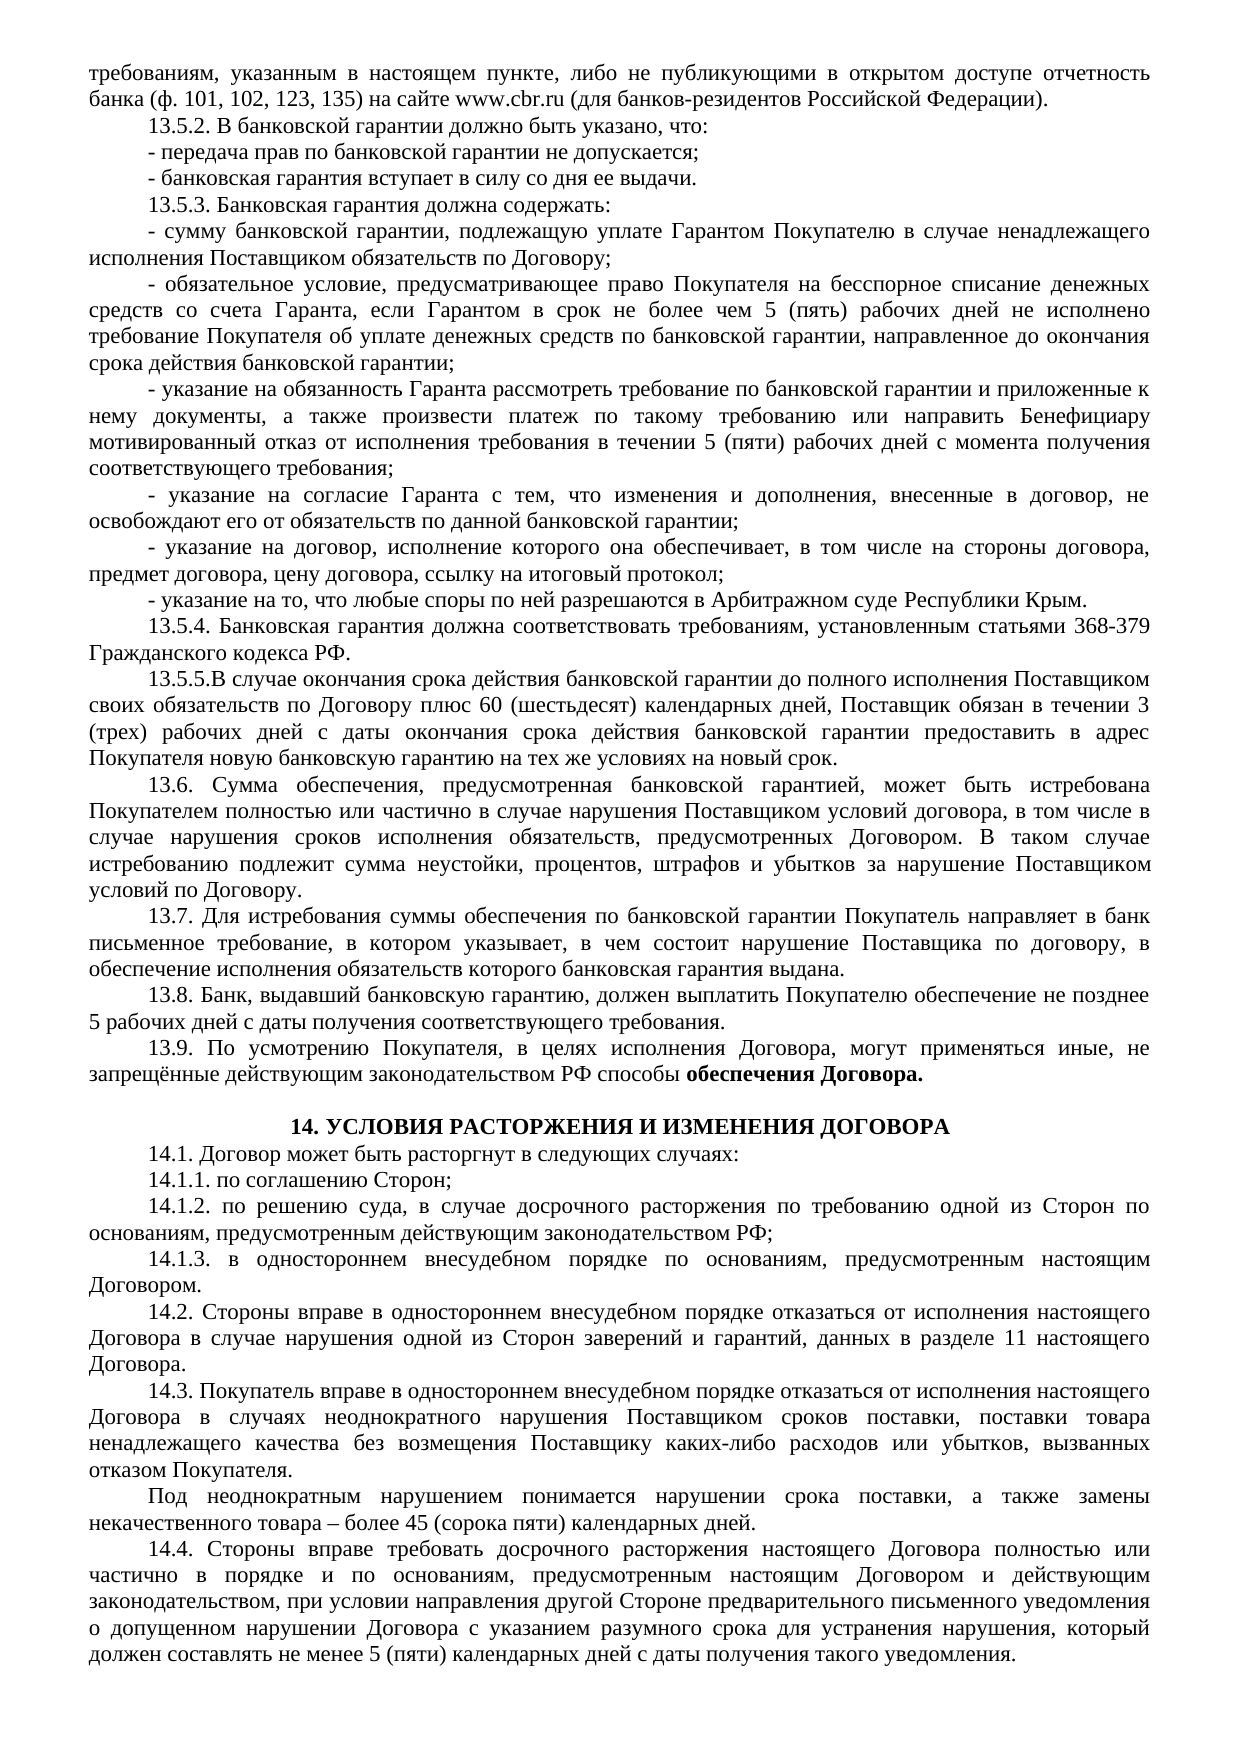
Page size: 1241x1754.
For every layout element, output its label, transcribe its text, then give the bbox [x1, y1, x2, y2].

text 14.1.2. по решению суда, в случае досрочного расторжения по требованию одной из Сторон по основаниям, предусмотренным действующим законодательством РФ; [89, 1192, 1152, 1245]
text 14.2. Стороны вправе в одностороннем внесудебном порядке отказаться от исполнения настоящего Договора в случае нарушения одной из Сторон заверений и гарантий, данных в разделе 11 настоящего Договора. [89, 1298, 1152, 1377]
list 13.9. По усмотрению Покупателя, в целях исполнения Договора, могут применяться иные, не запрещённые действующим законодательством РФ способы обеспечения Договора. [89, 1034, 1152, 1087]
list 13.5.3. Банковская гарантия должна содержать: [89, 191, 1152, 217]
list 13.7. Для истребования суммы обеспечения по банковской гарантии Покупатель направляет в банк письменное требование, в котором указывает, в чем состоит нарушение Поставщика по договору, в обеспечение исполнения обязательств которого банковская гарантия выдана. [89, 902, 1152, 981]
list 13.5.2. В банковской гарантии должно быть указано, что: [89, 112, 1152, 138]
list 13.8. Банк, выдавший банковскую гарантию, должен выплатить Покупателю обеспечение не позднее 5 рабочих дней с даты получения соответствующего требования. [89, 981, 1152, 1034]
list - указание на согласие Гаранта с тем, что изменения и дополнения, внесенные в договор, не освобождают его от обязательств по данной банковской гарантии; [89, 481, 1152, 533]
list 13.5.4. Банковская гарантия должна соответствовать требованиям, установленным статьями 368-379 Гражданского кодекса РФ. [89, 612, 1152, 665]
list - сумму банковской гарантии, подлежащую уплате Гарантом Покупателю в случае ненадлежащего исполнения Поставщиком обязательств по Договору; [89, 217, 1152, 270]
text 14.1. Договор может быть расторгнут в следующих случаях: [89, 1139, 1152, 1166]
list - обязательное условие, предусматривающее право Покупателя на бесспорное списание денежных средств со счета Гаранта, если Гарантом в срок не более чем 5 (пять) рабочих дней не исполнено требование Покупателя об уплате денежных средств по банковской гарантии, направленное до окончания срока действия банковской гарантии; [89, 270, 1152, 375]
list - указание на обязанность Гаранта рассмотреть требование по банковской гарантии и приложенные к нему документы, а также произвести платеж по такому требованию или направить Бенефициару мотивированный отказ от исполнения требования в течении 5 (пяти) рабочих дней с момента получения соответствующего требования; [89, 375, 1152, 481]
list - передача прав по банковской гарантии не допускается; [89, 138, 1152, 164]
list УСЛОВИЯ РАСТОРЖЕНИЯ И ИЗМЕНЕНИЯ ДОГОВОРА [89, 1113, 1152, 1139]
list - указание на договор, исполнение которого она обеспечивает, в том числе на стороны договора, предмет договора, цену договора, ссылку на итоговый протокол; [89, 533, 1152, 586]
list 13.5.5.В случае окончания срока действия банковской гарантии до полного исполнения Поставщиком своих обязательств по Договору плюс 60 (шестьдесят) календарных дней, Поставщик обязан в течении 3 (трех) рабочих дней с даты окончания срока действия банковской гарантии предоставить в адрес Покупателя новую банковскую гарантию на тех же условиях на новый срок. [89, 665, 1152, 771]
text 14.4. Стороны вправе требовать досрочного расторжения настоящего Договора полностью или частично в порядке и по основаниям, предусмотренным настоящим Договором и действующим законодательством, при условии направления другой Стороне предварительного письменного уведомления о допущенном нарушении Договора с указанием разумного срока для устранения нарушения, который должен составлять не менее 5 (пяти) календарных дней с даты получения такого уведомления. [89, 1535, 1152, 1667]
text Под неоднократным нарушением понимается нарушении срока поставки, а также замены некачественного товара – более 45 (сорока пяти) календарных дней. [89, 1482, 1152, 1535]
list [89, 59, 1152, 112]
list - указание на то, что любые споры по ней разрешаются в Арбитражном суде Республики Крым. [89, 586, 1152, 612]
list - банковская гарантия вступает в силу со дня ее выдачи. [89, 164, 1152, 191]
list 13.6. Сумма обеспечения, предусмотренная банковской гарантией, может быть истребована Покупателем полностью или частично в случае нарушения Поставщиком условий договора, в том числе в случае нарушения сроков исполнения обязательств, предусмотренных Договором. В таком случае истребованию подлежит сумма неустойки, процентов, штрафов и убытков за нарушение Поставщиком условий по Договору. [89, 771, 1152, 902]
text 14.3. Покупатель вправе в одностороннем внесудебном порядке отказаться от исполнения настоящего Договора в случаях неоднократного нарушения Поставщиком сроков поставки, поставки товара ненадлежащего качества без возмещения Поставщику каких-либо расходов или убытков, вызванных отказом Покупателя. [89, 1377, 1152, 1482]
text 14.1.1. по соглашению Сторон; [89, 1166, 1152, 1192]
text 14.1.3. в одностороннем внесудебном порядке по основаниям, предусмотренным настоящим Договором. [89, 1245, 1152, 1298]
